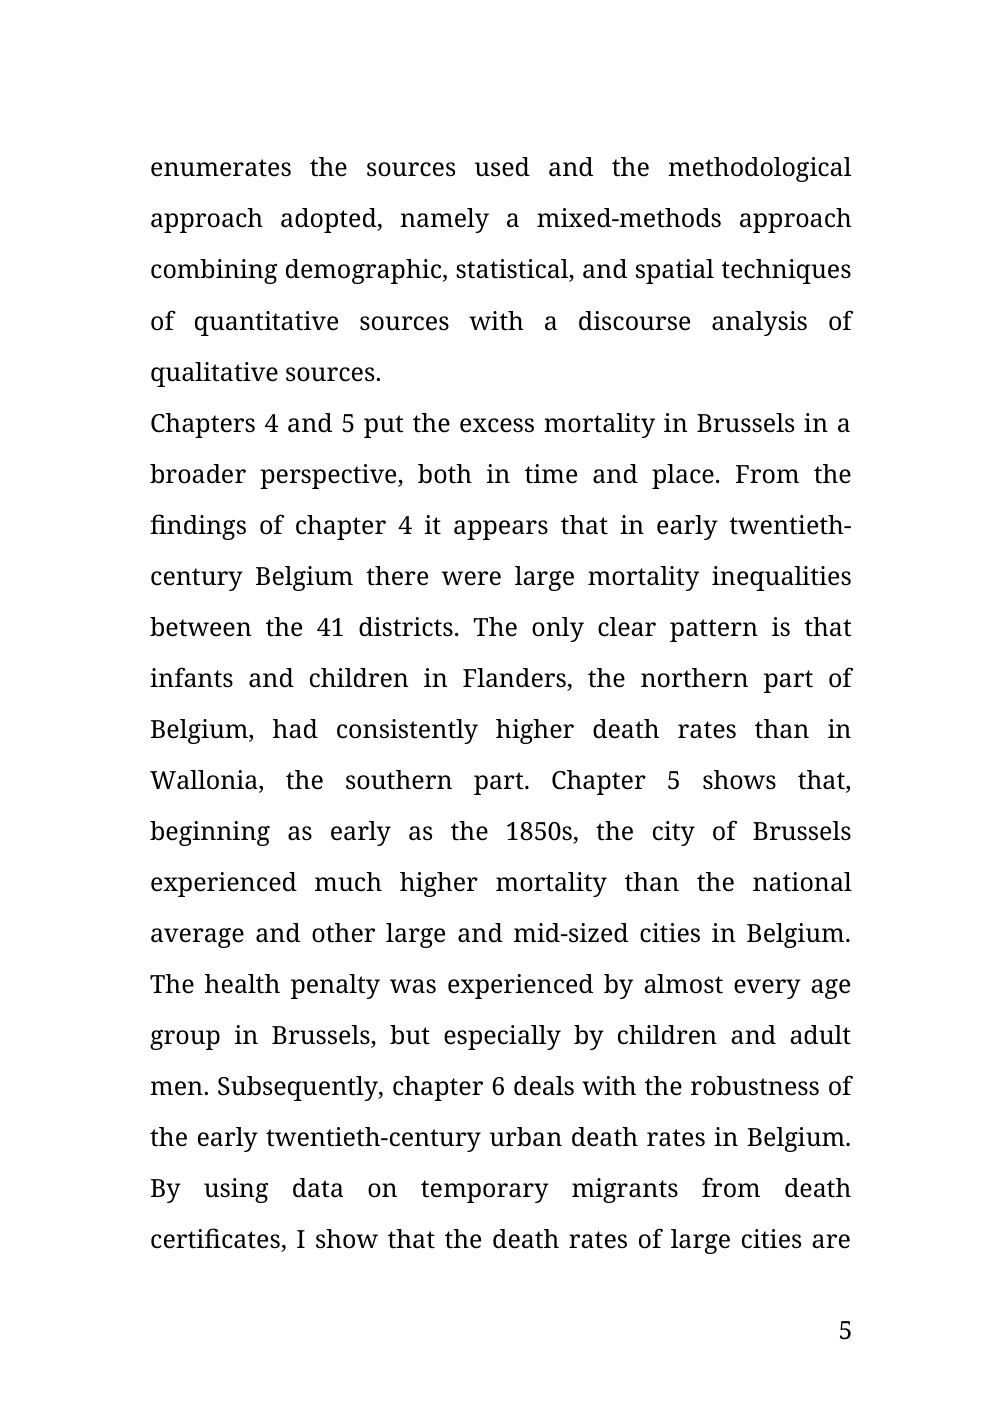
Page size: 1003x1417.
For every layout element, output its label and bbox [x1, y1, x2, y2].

text [150, 150, 852, 388]
text [150, 405, 852, 1256]
